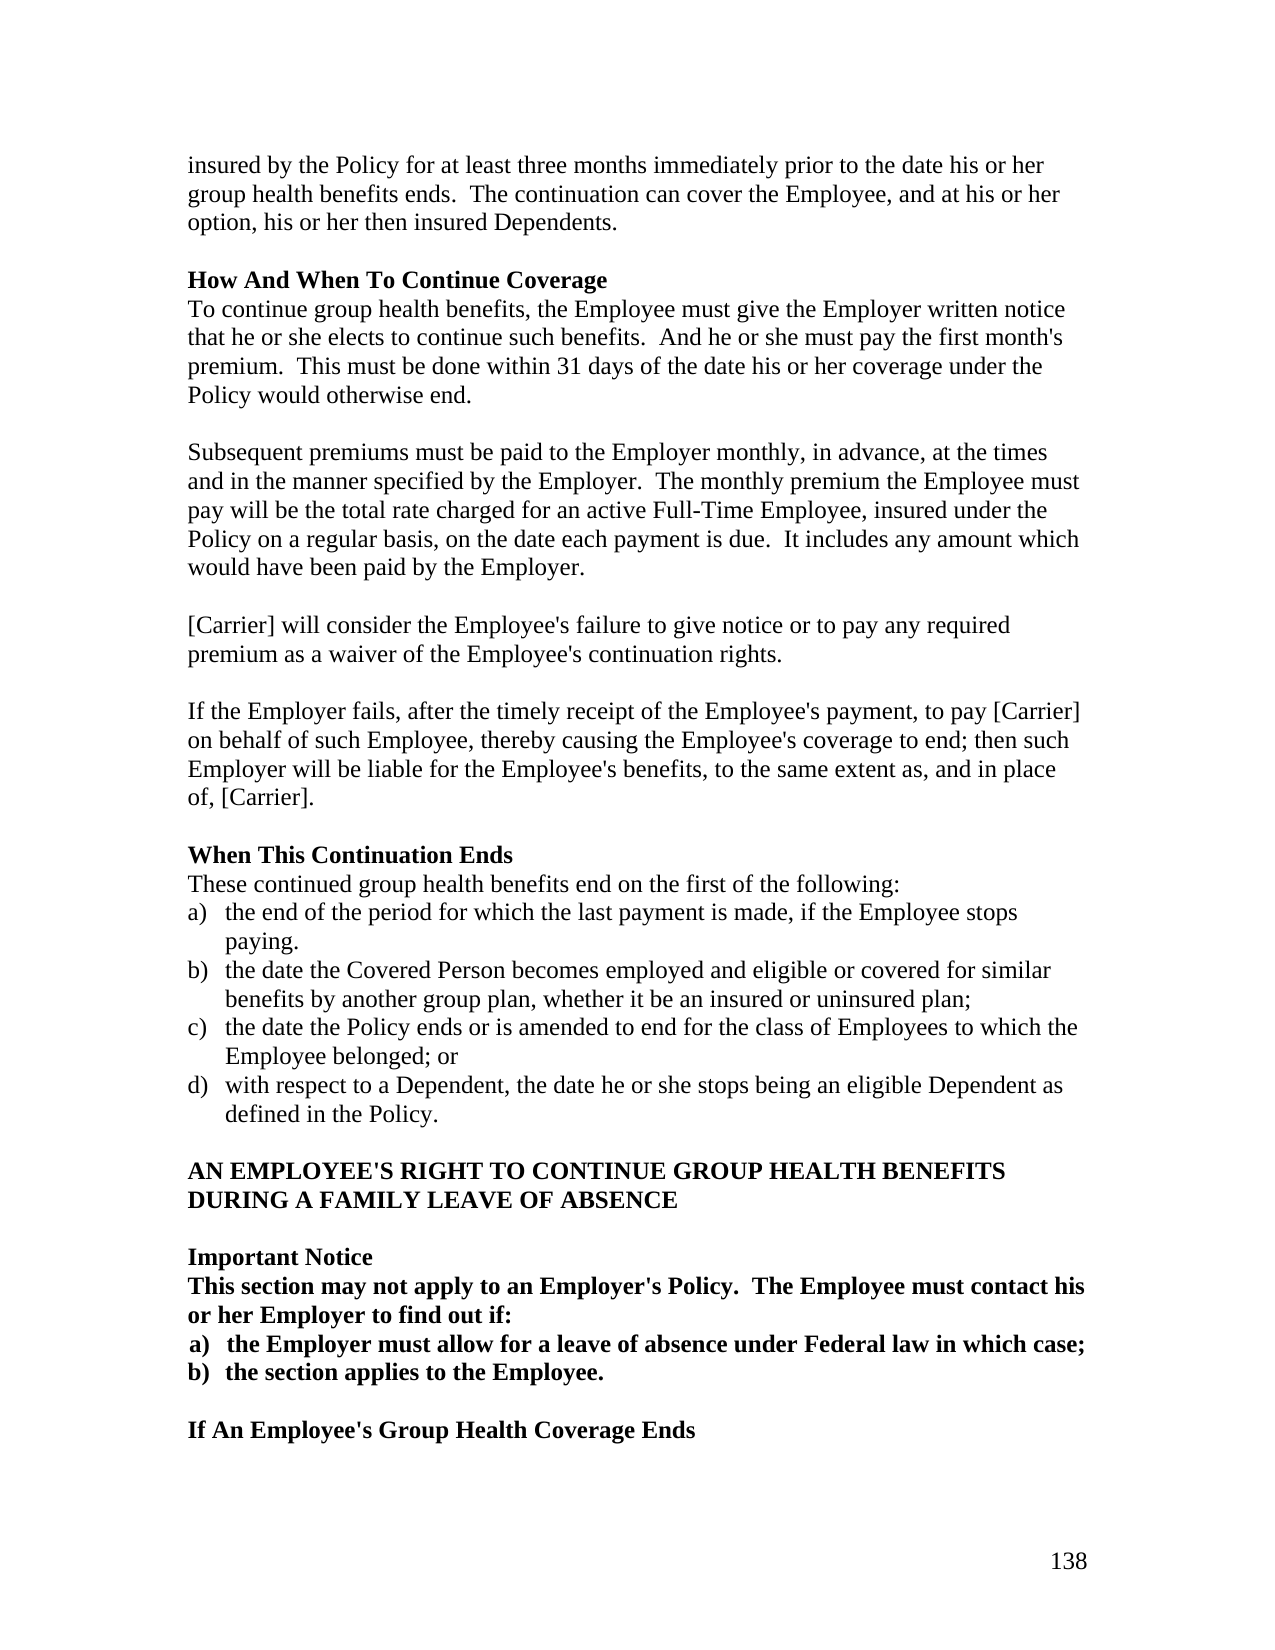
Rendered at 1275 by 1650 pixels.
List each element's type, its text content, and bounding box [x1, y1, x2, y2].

text If An Employee's Group Health Coverage Ends [187, 1415, 1087, 1444]
text These continued group health benefits end on the first of the following: [187, 869, 1087, 897]
list the section applies to the Employee. [187, 1357, 1087, 1386]
text Subsequent premiums must be paid to the Employer monthly, in advance, at the times and in the manner specified by the Employer. The monthly premium the Employee must pay will be the total rate charged for an active Full-Time Employee, insured under the Policy on a regular basis, on the date each payment is due. It includes any amount which would have been paid by the Employer. [187, 437, 1087, 581]
text When This Continuation Ends [187, 840, 1087, 869]
text If the Employer fails, after the timely receipt of the Employee's payment, to pay [Carrier] on behalf of such Employee, thereby causing the Employee's coverage to end; then such Employer will be liable for the Employee's benefits, to the same extent as, and in place of, [Carrier]. [187, 696, 1087, 811]
text AN EMPLOYEE'S RIGHT TO CONTINUE GROUP HEALTH BENEFITS DURING A FAMILY LEAVE OF ABSENCE [187, 1156, 1087, 1214]
text How And When To Continue Coverage [187, 265, 1087, 294]
text This section may not apply to an Employer's Policy. The Employee must contact his or her Employer to find out if: [187, 1271, 1087, 1329]
text To continue group health benefits, the Employee must give the Employer written notice that he or she elects to continue such benefits. And he or she must pay the first month's premium. This must be done within 31 days of the date his or her coverage under the Policy would otherwise end. [187, 294, 1087, 409]
list the date the Covered Person becomes employed and eligible or covered for similar benefits by another group plan, whether it be an insured or uninsured plan; [187, 955, 1087, 1012]
list the end of the period for which the last payment is made, if the Employee stops paying. [187, 897, 1087, 955]
list the Employer must allow for a leave of absence under Federal law in which case; [187, 1329, 1087, 1357]
text [Carrier] will consider the Employee's failure to give notice or to pay any required premium as a waiver of the Employee's continuation rights. [187, 610, 1087, 667]
list with respect to a Dependent, the date he or she stops being an eligible Dependent as defined in the Policy. [187, 1070, 1087, 1127]
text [187, 150, 1087, 236]
text Important Notice [187, 1242, 1087, 1271]
list the date the Policy ends or is amended to end for the class of Employees to which the Employee belonged; or [187, 1012, 1087, 1070]
